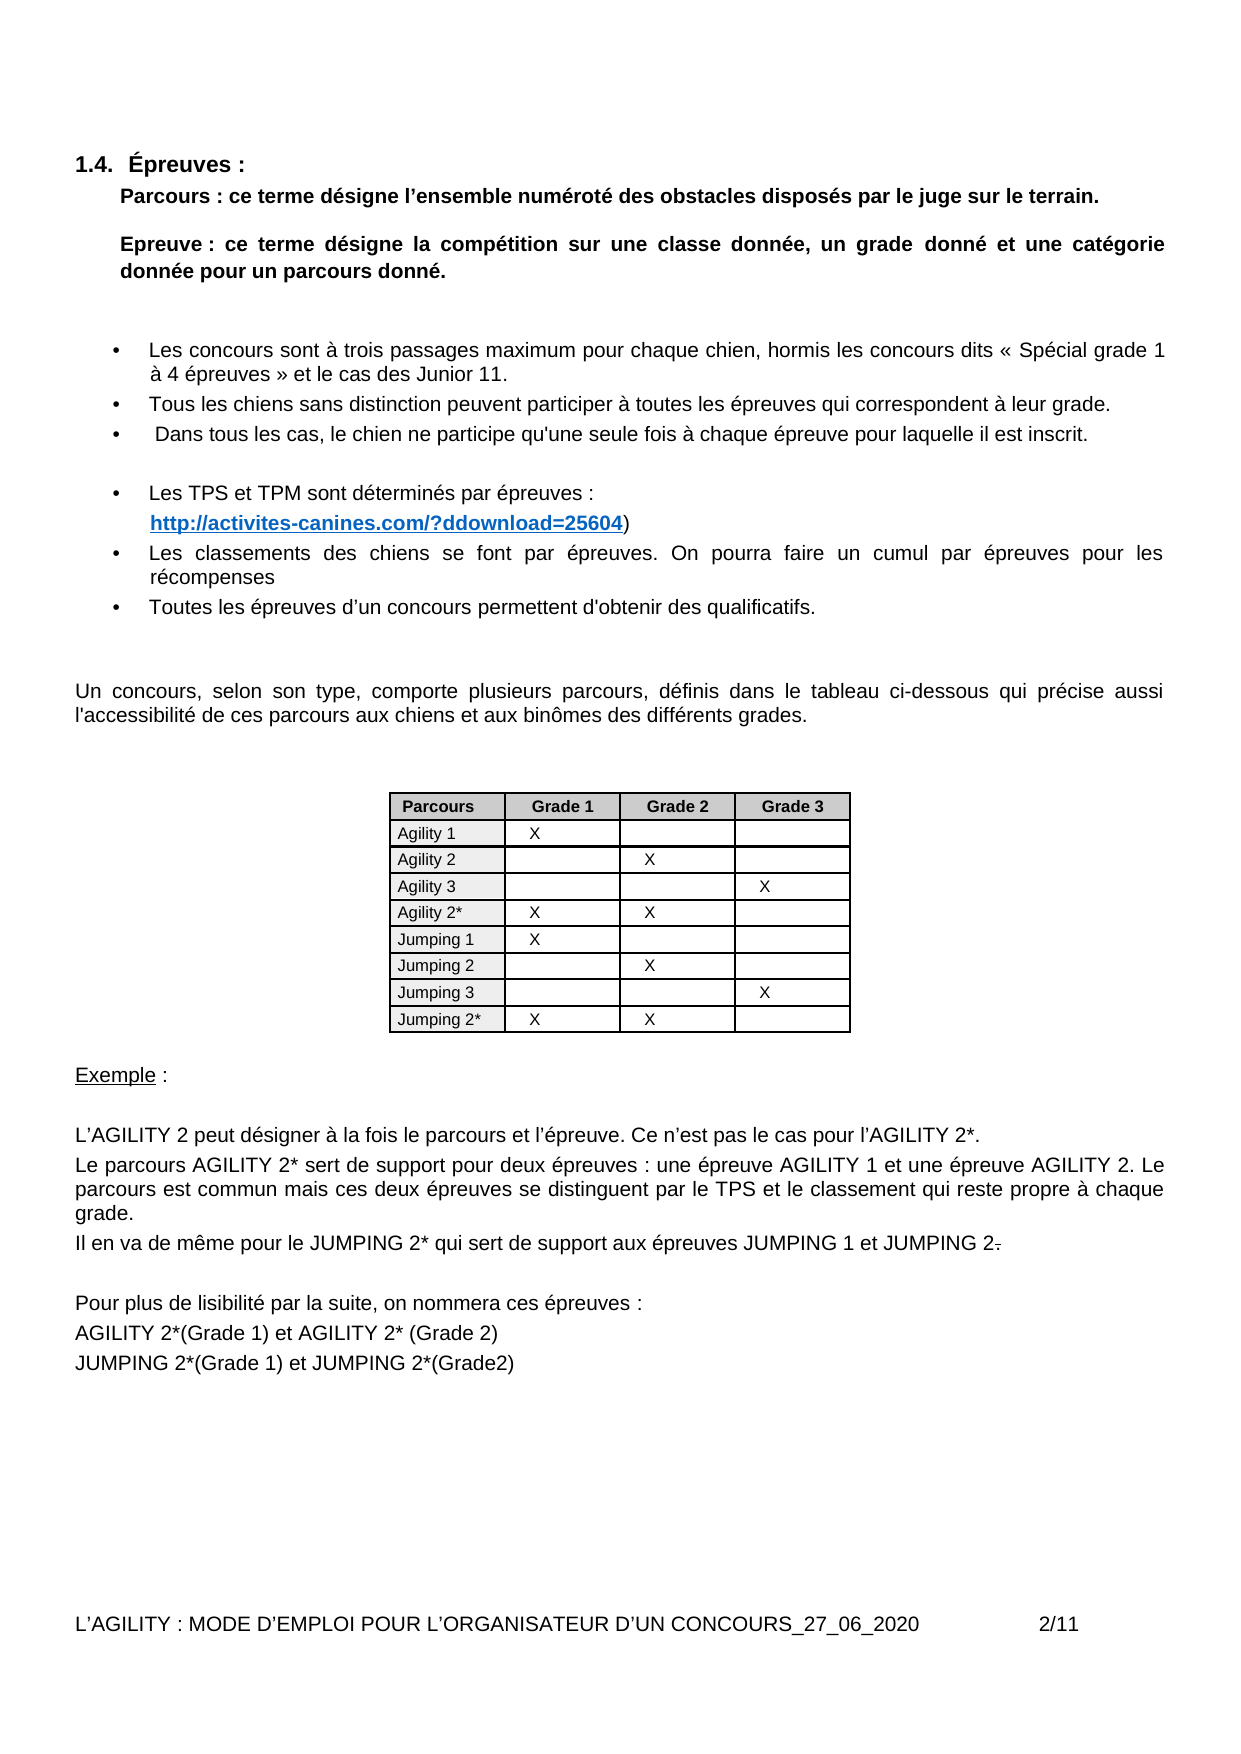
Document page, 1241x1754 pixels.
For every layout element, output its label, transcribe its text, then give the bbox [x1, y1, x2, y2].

table_header Parcours [391, 794, 504, 819]
table_cell X [621, 901, 734, 925]
text http://activites-canines.com/?ddownload=25604) [150, 511, 1165, 535]
table_cell [736, 927, 849, 952]
table_cell [621, 821, 734, 845]
table_cell Agility 2 [391, 848, 504, 872]
table_cell [506, 874, 619, 898]
table_cell [736, 901, 849, 925]
text Le parcours AGILITY 2* sert de support pour deux épreuves : une épreuve AGILITY 1 et une épreuve AGILITY 2. Le parcours est commun mais ces deux épreuves se distinguent par le TPS et le classement qui reste propre à chaque grade. [75, 1153, 1165, 1225]
table_cell Agility 3 [391, 874, 504, 898]
table_cell [736, 848, 849, 872]
table_cell X [506, 901, 619, 925]
table_cell [736, 954, 849, 978]
table_cell X [506, 927, 619, 952]
table_cell X [736, 980, 849, 1005]
table_cell Agility 1 [391, 821, 504, 845]
text Un concours, selon son type, comporte plusieurs parcours, définis dans le tableau ci-dessous qui précise aussi l'accessibilité de ces parcours aux chiens et aux binômes des différents grades. [75, 678, 1165, 726]
list Toutes les épreuves d’un concours permettent d'obtenir des qualificatifs. [112, 595, 1165, 619]
text JUMPING 2*(Grade 1) et JUMPING 2*(Grade2) [75, 1350, 1165, 1374]
list Les classements des chiens se font par épreuves. On pourra faire un cumul par épreuves pour les récompenses [112, 541, 1165, 589]
table_cell [506, 954, 619, 978]
table_cell [736, 821, 849, 845]
subtitle Épreuves : [75, 151, 1165, 178]
table_cell [621, 927, 734, 952]
text AGILITY 2*(Grade 1) et AGILITY 2* (Grade 2) [75, 1320, 1165, 1344]
table_cell [736, 1007, 849, 1031]
table_cell X [736, 874, 849, 898]
list Dans tous les cas, le chien ne participe qu'une seule fois à chaque épreuve pour laquelle il est inscrit. [112, 421, 1165, 445]
table_cell [621, 980, 734, 1005]
text Exemple : [75, 1063, 1165, 1087]
table_cell X [506, 1007, 619, 1031]
table_cell Agility 2* [391, 901, 504, 925]
table_header Grade 1 [506, 794, 619, 819]
text Il en va de même pour le JUMPING 2* qui sert de support aux épreuves JUMPING 1 et JUMPING 2. [75, 1231, 1165, 1255]
text L’AGILITY 2 peut désigner à la fois le parcours et l’épreuve. Ce n’est pas le cas pour l’AGILITY 2*. [75, 1123, 1165, 1147]
table_cell [506, 980, 619, 1005]
table_cell X [621, 848, 734, 872]
table_cell Jumping 3 [391, 980, 504, 1005]
table_cell [506, 848, 619, 872]
table_header Grade 3 [736, 794, 849, 819]
table_cell Jumping 2* [391, 1007, 504, 1031]
list Les TPS et TPM sont déterminés par épreuves : [112, 481, 1165, 505]
list Tous les chiens sans distinction peuvent participer à toutes les épreuves qui correspondent à leur grade. [112, 391, 1165, 415]
table_header Grade 2 [621, 794, 734, 819]
table_cell Jumping 1 [391, 927, 504, 952]
text Pour plus de lisibilité par la suite, on nommera ces épreuves : [75, 1291, 1165, 1314]
table_cell X [506, 821, 619, 845]
table_cell X [621, 1007, 734, 1031]
list Les concours sont à trois passages maximum pour chaque chien, hormis les concours dits « Spécial grade 1 à 4 épreuves » et le cas des Junior 11. [112, 338, 1165, 386]
table_cell [621, 874, 734, 898]
text Parcours : ce terme désigne l’ensemble numéroté des obstacles disposés par le juge sur le terrain. [120, 183, 1165, 207]
table_cell Jumping 2 [391, 954, 504, 978]
text Epreuve : ce terme désigne la compétition sur une classe donnée, un grade donné et une catégorie donnée pour un parcours donné. [120, 232, 1165, 283]
table_cell X [621, 954, 734, 978]
